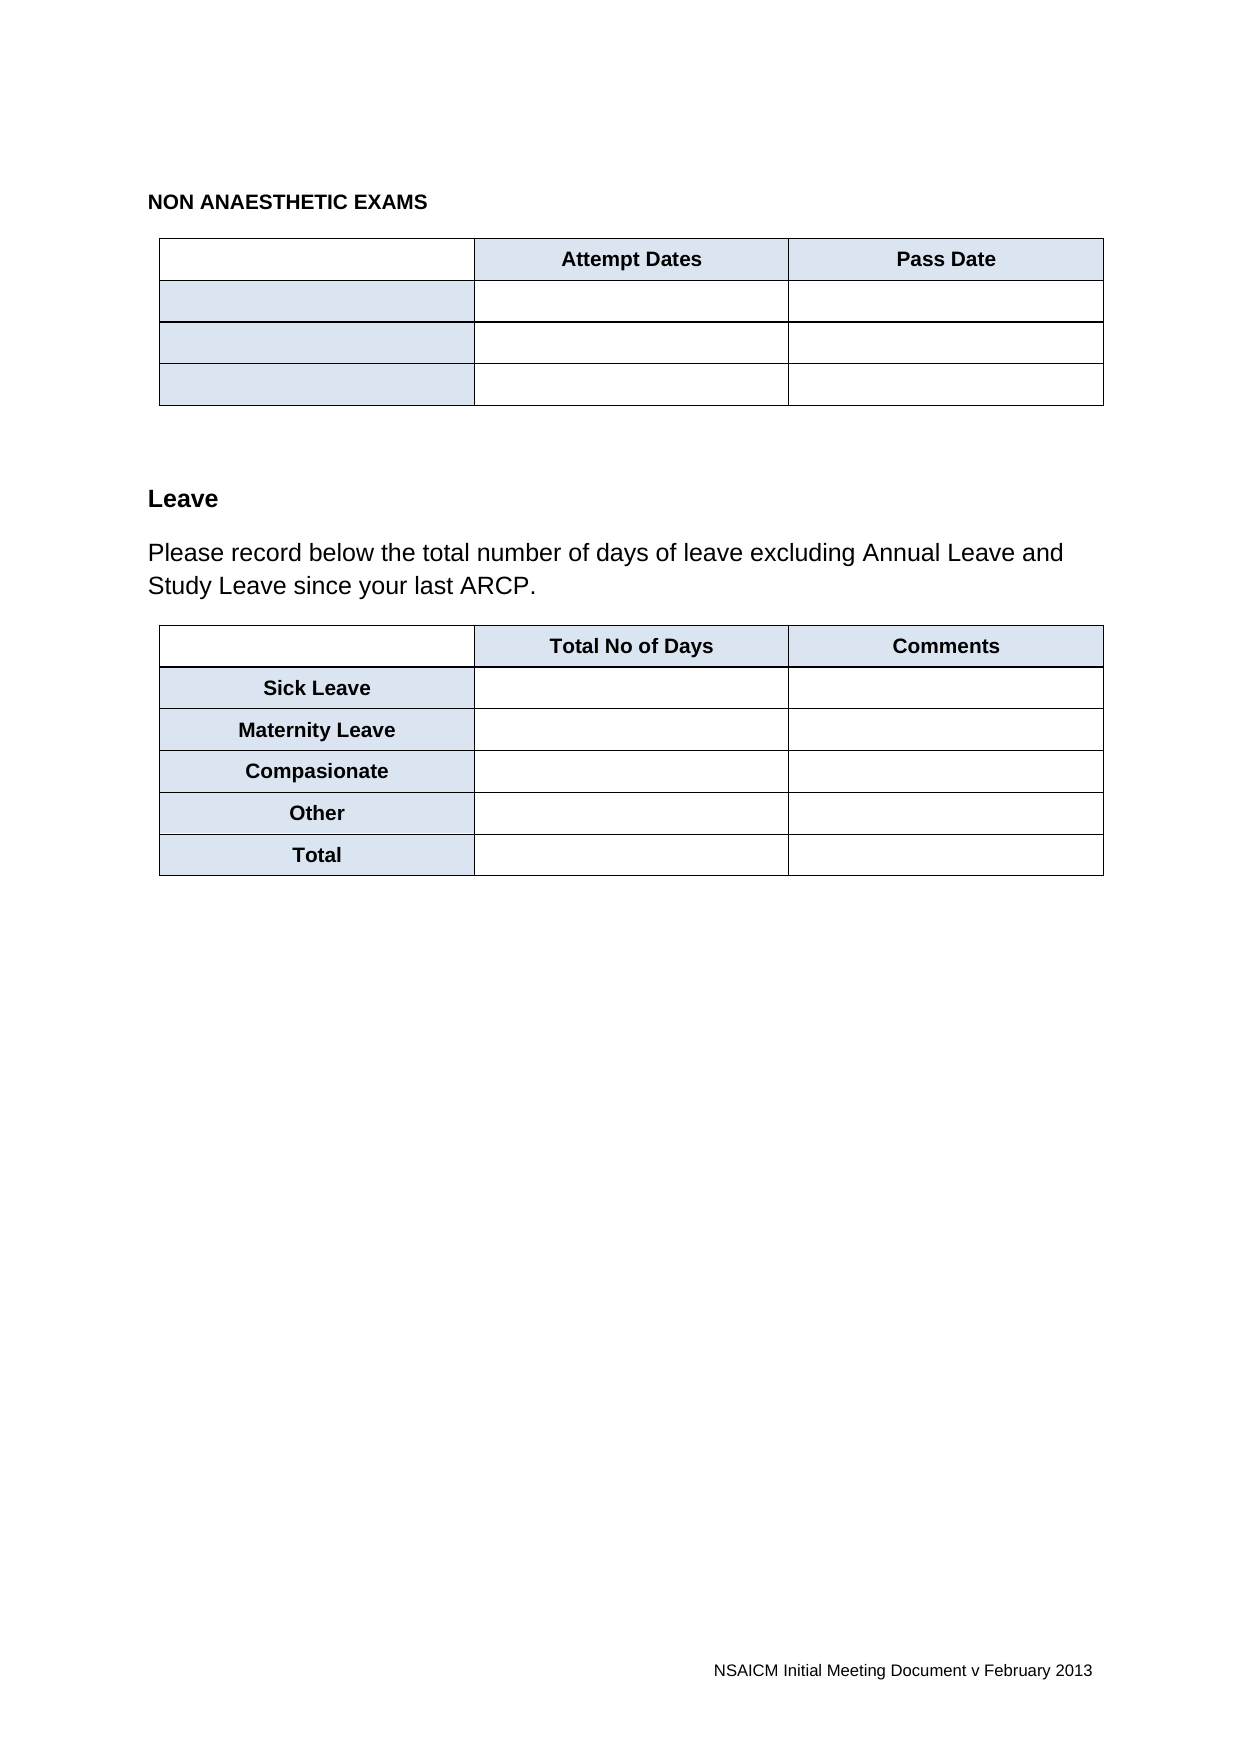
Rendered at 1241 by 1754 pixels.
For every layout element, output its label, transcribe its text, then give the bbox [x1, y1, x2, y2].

table_cell [475, 364, 788, 405]
table_header Comments [789, 626, 1103, 666]
table_cell [789, 323, 1103, 363]
table_cell [475, 323, 788, 363]
table_cell Other [160, 793, 474, 833]
table_cell [789, 751, 1103, 792]
table_cell [789, 281, 1103, 321]
table_cell [160, 281, 474, 321]
text NON ANAESTHETIC EXAMS [148, 190, 1092, 214]
table_cell [160, 323, 474, 363]
table_cell [475, 793, 788, 833]
table_cell [789, 709, 1103, 750]
table_header [160, 239, 474, 280]
table_cell [475, 835, 788, 875]
text Please record below the total number of days of leave excluding Annual Leave and Study Leave since your last ARCP. [148, 538, 1092, 599]
table_cell Total [160, 835, 474, 875]
table_cell [789, 835, 1103, 875]
table_cell [475, 281, 788, 321]
table_header Total No of Days [475, 626, 788, 666]
table_cell [789, 668, 1103, 708]
table_cell [160, 364, 474, 405]
table_cell [475, 751, 788, 792]
table_header [160, 626, 474, 666]
text Leave [148, 484, 1092, 513]
table_cell Compasionate [160, 751, 474, 792]
table_header Pass Date [789, 239, 1103, 280]
table_cell Sick Leave [160, 668, 474, 708]
table_cell [789, 793, 1103, 833]
table_cell Maternity Leave [160, 709, 474, 750]
table_cell [789, 364, 1103, 405]
table_cell [475, 668, 788, 708]
table_header Attempt Dates [475, 239, 788, 280]
table_cell [475, 709, 788, 750]
